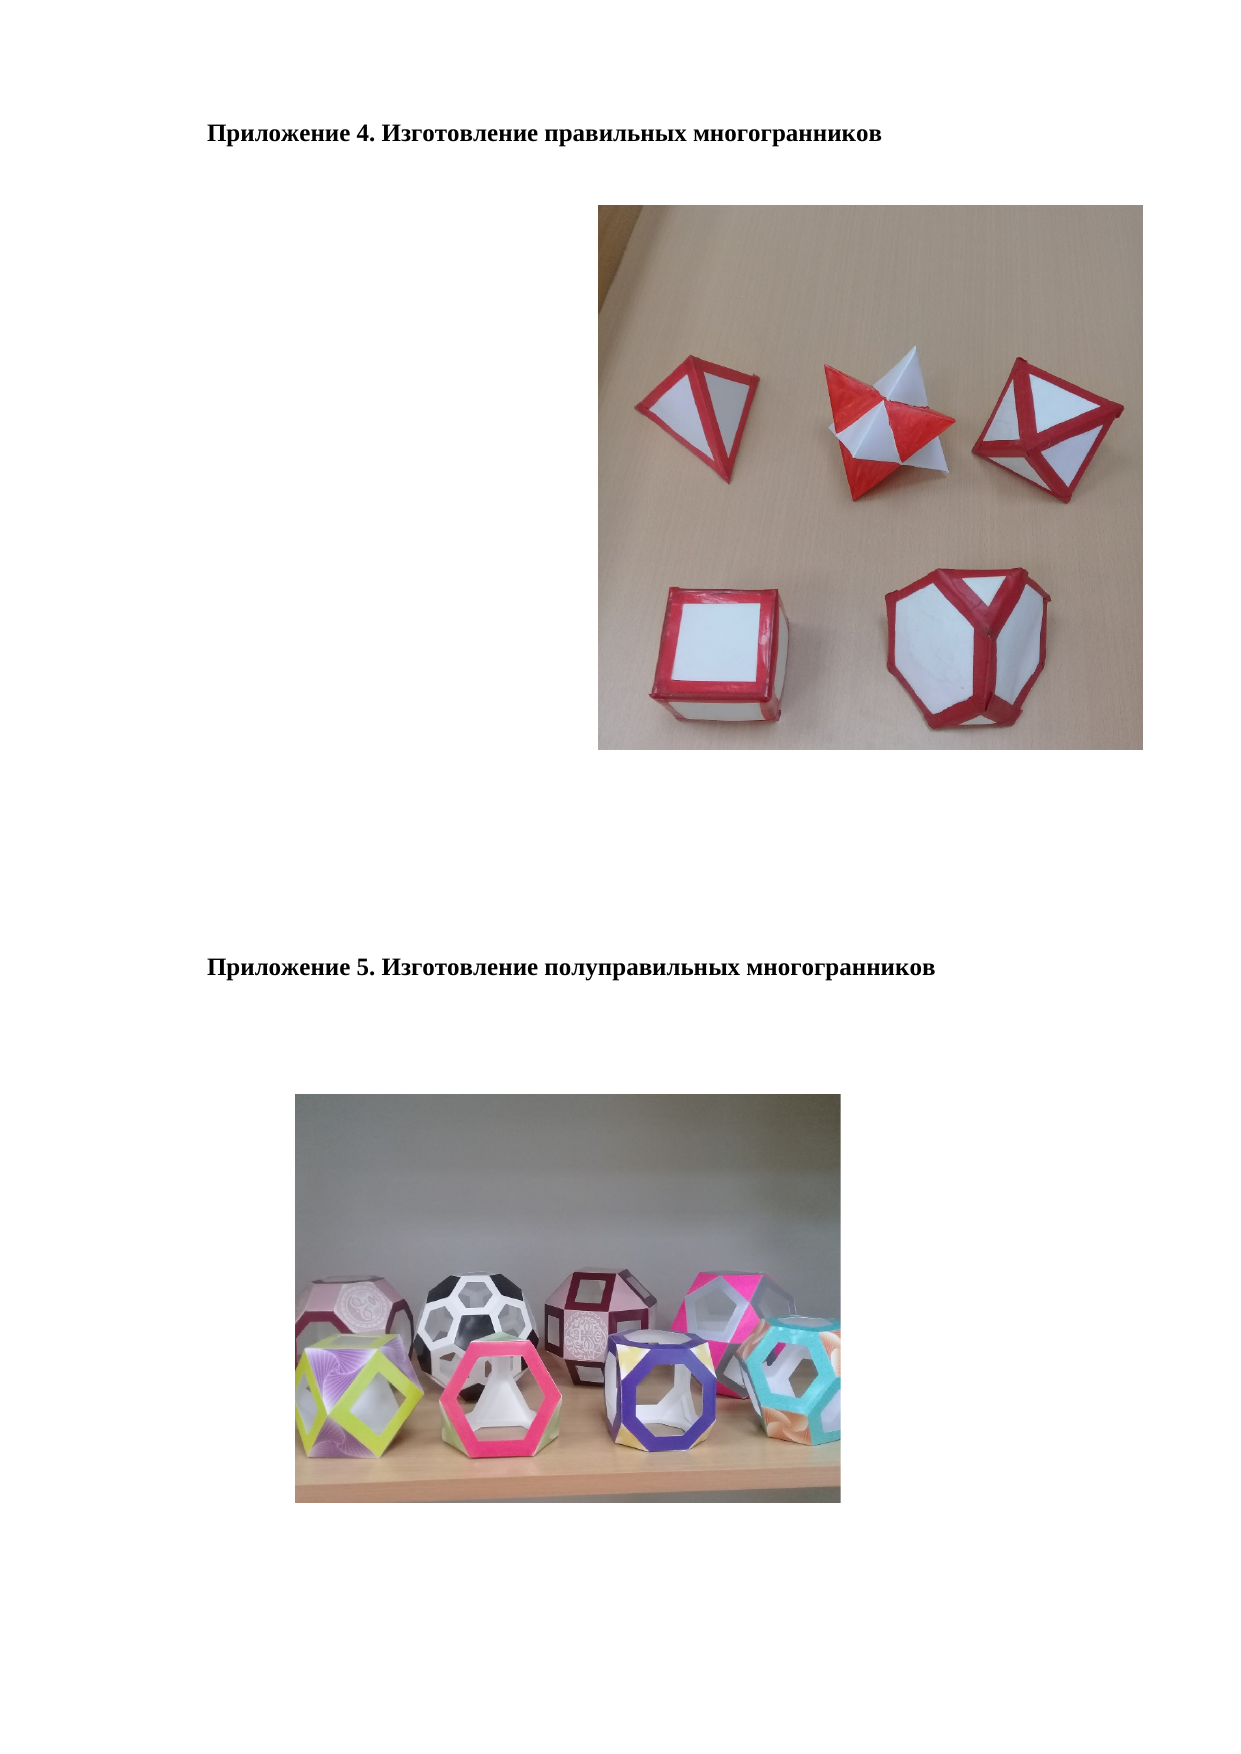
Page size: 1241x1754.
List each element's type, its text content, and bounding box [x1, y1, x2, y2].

text Приложение 5. Изготовление полуправильных многогранников [148, 952, 1181, 981]
text Приложение 4. Изготовление правильных многогранников [148, 118, 1181, 147]
picture [598, 205, 1143, 750]
picture [293, 1094, 841, 1504]
